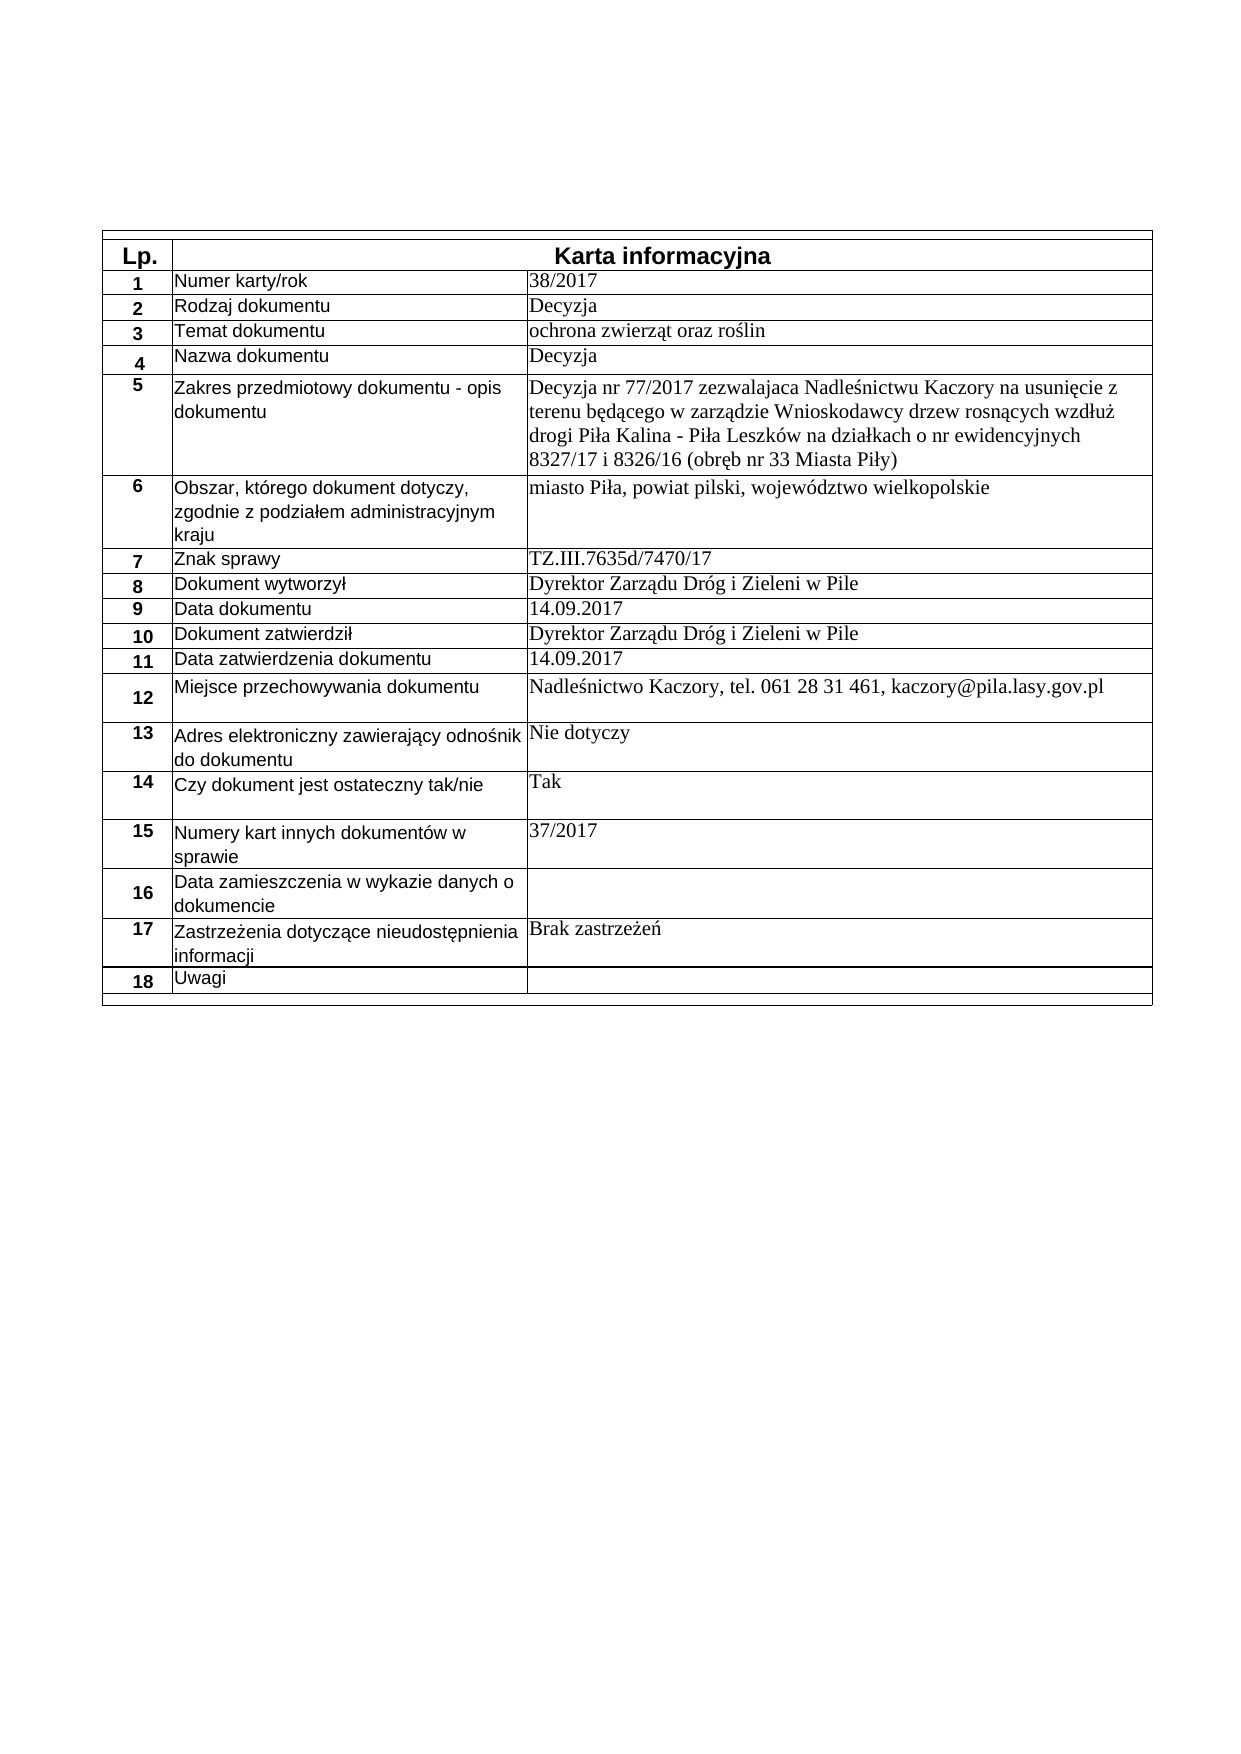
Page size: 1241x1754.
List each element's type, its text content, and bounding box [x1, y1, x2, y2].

table_cell Znak sprawy [173, 549, 527, 573]
table_cell 1 [103, 271, 172, 294]
table_cell 5 [103, 375, 172, 475]
table_cell Rodzaj dokumentu [173, 295, 527, 320]
table_cell Decyzja [528, 346, 1152, 374]
table_cell Data dokumentu [173, 599, 527, 623]
table_cell 2 [103, 295, 172, 320]
table_cell Temat dokumentu [173, 321, 527, 345]
table_cell Numer karty/rok [173, 271, 527, 294]
table_cell Dokument zatwierdził [173, 624, 527, 648]
table_cell Data zamieszczenia w wykazie danych o dokumencie [173, 869, 527, 918]
table_cell 14 [103, 772, 172, 819]
table_cell Uwagi [173, 968, 527, 992]
table_cell 9 [103, 599, 172, 623]
table_cell 10 [103, 624, 172, 648]
table_cell 6 [103, 476, 172, 548]
table_cell Nazwa dokumentu [173, 346, 527, 374]
table_cell TZ.III.7635d/7470/17 [528, 549, 1152, 573]
table_cell Zastrzeżenia dotyczące nieudostępnienia informacji [173, 919, 527, 966]
table_cell ochrona zwierząt oraz roślin [528, 321, 1152, 345]
table_cell Nie dotyczy [528, 723, 1152, 771]
table_cell Numery kart innych dokumentów w sprawie [173, 820, 527, 868]
table_cell 7 [103, 549, 172, 573]
table_cell Brak zastrzeżeń [528, 919, 1152, 966]
table_cell 17 [103, 919, 172, 966]
table_header Karta informacyjna [173, 240, 1152, 270]
table_cell 16 [103, 869, 172, 918]
table_cell 4 [103, 346, 172, 374]
table_cell 14.09.2017 [528, 599, 1152, 623]
table_cell 12 [103, 674, 172, 722]
table_cell 8 [103, 574, 172, 598]
table_cell Dyrektor Zarządu Dróg i Zieleni w Pile [528, 624, 1152, 648]
table_cell 18 [103, 968, 172, 992]
table_cell Czy dokument jest ostateczny tak/nie [173, 772, 527, 819]
table_cell Data zatwierdzenia dokumentu [173, 649, 527, 673]
table_cell 37/2017 [528, 820, 1152, 868]
table_cell 11 [103, 649, 172, 673]
table_header Lp. [103, 240, 172, 270]
table_cell Nadleśnictwo Kaczory, tel. 061 28 31 461, kaczory@pila.lasy.gov.pl [528, 674, 1152, 722]
table_cell Miejsce przechowywania dokumentu [173, 674, 527, 722]
table_cell 15 [103, 820, 172, 868]
table_cell Dyrektor Zarządu Dróg i Zieleni w Pile [528, 574, 1152, 598]
table_cell Dokument wytworzył [173, 574, 527, 598]
table_cell Adres elektroniczny zawierający odnośnik do dokumentu [173, 723, 527, 771]
table_cell Decyzja [528, 295, 1152, 320]
table_cell Obszar, którego dokument dotyczy, zgodnie z podziałem administracyjnym kraju [173, 476, 527, 548]
table_cell Tak [528, 772, 1152, 819]
table_cell 14.09.2017 [528, 649, 1152, 673]
table_cell [528, 869, 1152, 918]
table_cell 13 [103, 723, 172, 771]
table_cell 3 [103, 321, 172, 345]
table_cell 38/2017 [528, 271, 1152, 294]
table_cell Zakres przedmiotowy dokumentu - opis dokumentu [173, 375, 527, 475]
table_cell [528, 968, 1152, 992]
table_cell miasto Piła, powiat pilski, województwo wielkopolskie [528, 476, 1152, 548]
table_cell Decyzja nr 77/2017 zezwalajaca Nadleśnictwu Kaczory na usunięcie z terenu będącego w zarządzie Wnioskodawcy drzew rosnących wzdłuż drogi Piła Kalina - Piła Leszków na działkach o nr ewidencyjnych 8327/17 i 8326/16 (obręb nr 33 Miasta Piły) [528, 375, 1152, 475]
